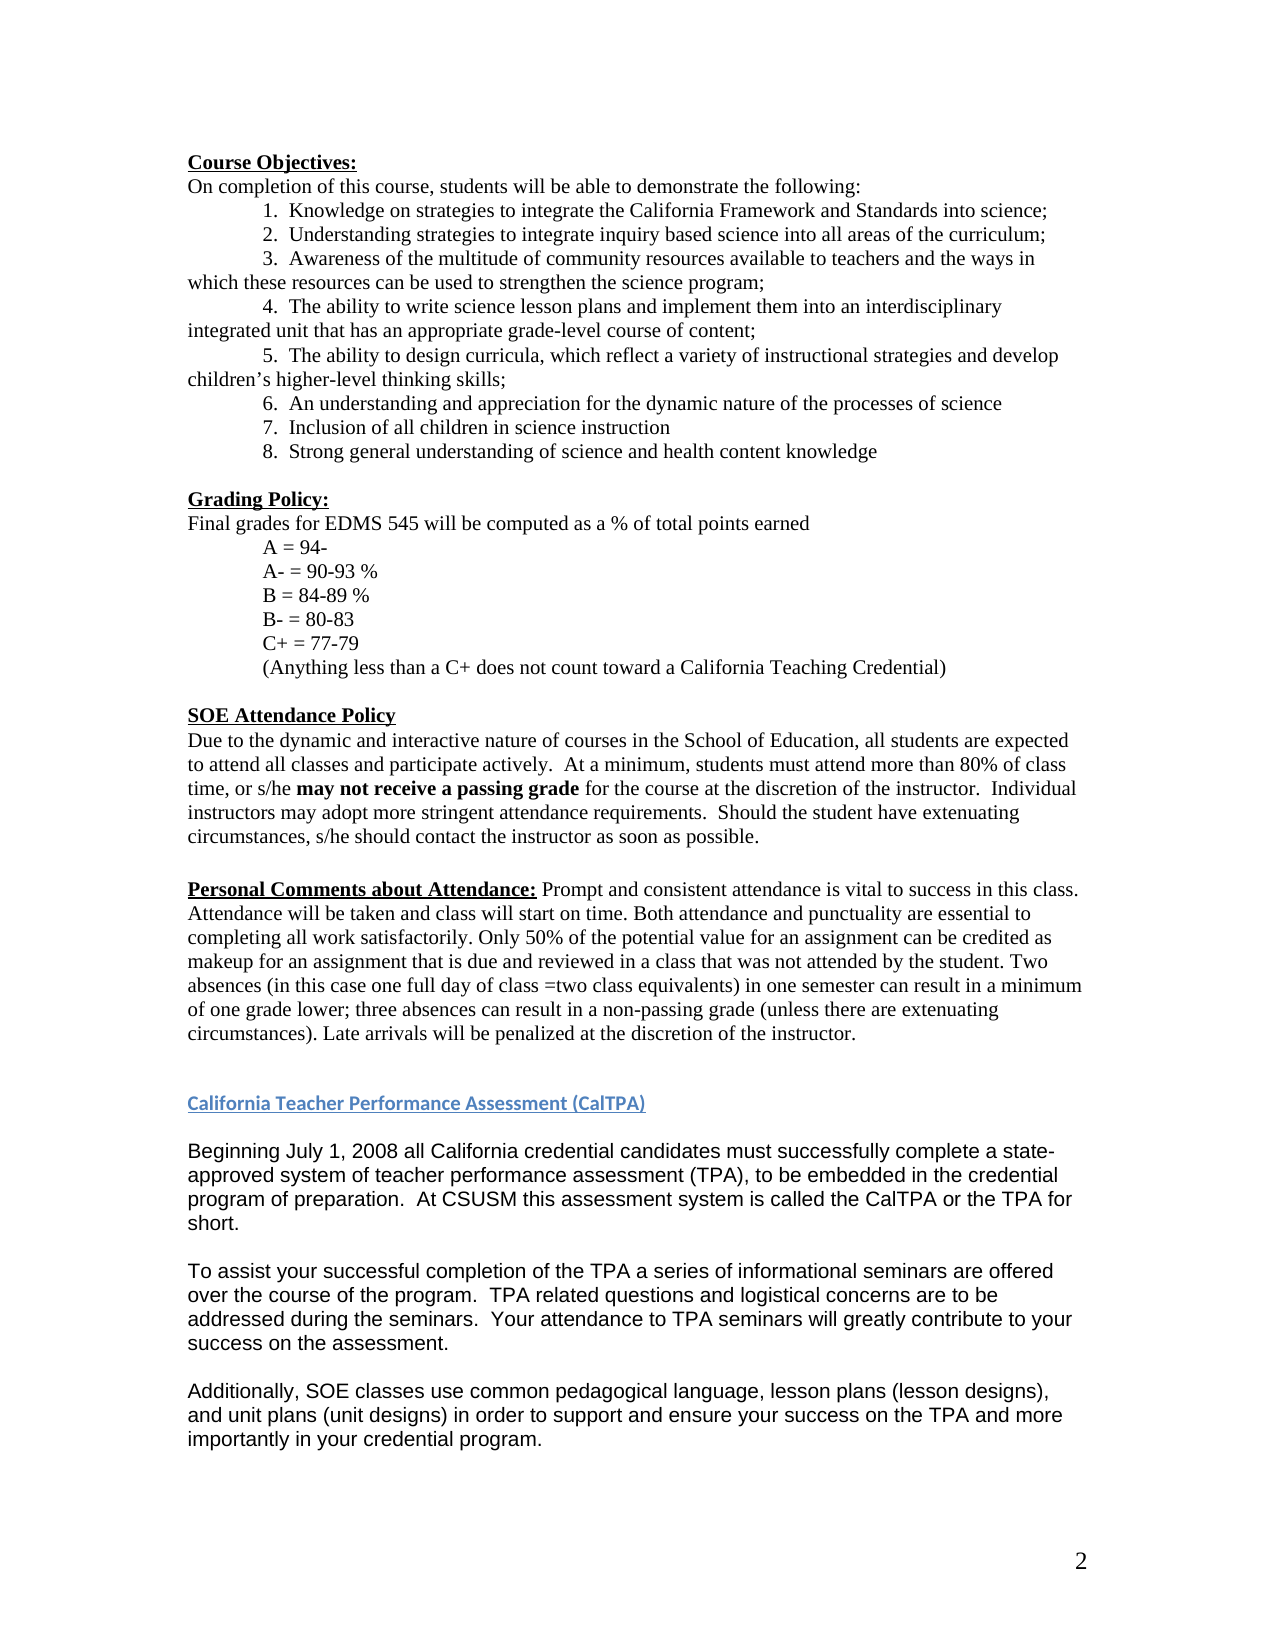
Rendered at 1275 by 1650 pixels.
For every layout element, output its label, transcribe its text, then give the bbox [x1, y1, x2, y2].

text A = 94- [187, 535, 1087, 559]
text A- = 90-93 % [187, 559, 1087, 583]
text 8. Strong general understanding of science and health content knowledge [187, 439, 1087, 463]
text Beginning July 1, 2008 all California credential candidates must successfully complete a state-approved system of teacher performance assessment (TPA), to be embedded in the credential program of preparation. At CSUSM this assessment system is called the CalTPA or the TPA for short. [187, 1139, 1087, 1235]
text 2. Understanding strategies to integrate inquiry based science into all areas of the curriculum; [187, 222, 1087, 246]
text Course Objectives: [187, 150, 1087, 174]
text 7. Inclusion of all children in science instruction [187, 415, 1087, 439]
text C+ = 77-79 [187, 631, 1087, 655]
text 4. The ability to write science lesson plans and implement them into an interdisciplinary integrated unit that has an appropriate grade-level course of content; [187, 294, 1087, 342]
text Additionally, SOE classes use common pedagogical language, lesson plans (lesson designs), and unit plans (unit designs) in order to support and ensure your success on the TPA and more importantly in your credential program. [187, 1379, 1087, 1451]
text (Anything less than a C+ does not count toward a California Teaching Credential) [187, 655, 1087, 679]
text 3. Awareness of the multitude of community resources available to teachers and the ways in which these resources can be used to strengthen the science program; [187, 246, 1087, 294]
text 5. The ability to design curricula, which reflect a variety of instructional strategies and develop children’s higher-level thinking skills; [187, 342, 1087, 391]
text Final grades for EDMS 545 will be computed as a % of total points earned [187, 511, 1087, 535]
text Due to the dynamic and interactive nature of courses in the School of Education, all students are expected to attend all classes and participate actively. At a minimum, students must attend more than 80% of class time, or s/he may not receive a passing grade for the course at the discretion of the instructor. Individual instructors may adopt more stringent attendance requirements. Should the student have extenuating circumstances, s/he should contact the instructor as soon as possible. [187, 727, 1087, 848]
text To assist your successful completion of the TPA a series of informational seminars are offered over the course of the program. TPA related questions and logistical concerns are to be addressed during the seminars. Your attendance to TPA seminars will greatly contribute to your success on the assessment. [187, 1259, 1087, 1355]
subtitle California Teacher Performance Assessment (CalTPA) [187, 1090, 1087, 1115]
text B = 84-89 % [187, 583, 1087, 607]
text 1. Knowledge on strategies to integrate the California Framework and Standards into science; [187, 198, 1087, 222]
text SOE Attendance Policy [187, 703, 1087, 727]
text Personal Comments about Attendance: Prompt and consistent attendance is vital to success in this class. Attendance will be taken and class will start on time. Both attendance and punctuality are essential to completing all work satisfactorily. Only 50% of the potential value for an assignment can be credited as makeup for an assignment that is due and reviewed in a class that was not attended by the student. Two absences (in this case one full day of class =two class equivalents) in one semester can result in a minimum of one grade lower; three absences can result in a non-passing grade (unless there are extenuating circumstances). Late arrivals will be penalized at the discretion of the instructor. [187, 877, 1087, 1045]
text B- = 80-83 [187, 607, 1087, 631]
text Grading Policy: [187, 487, 1087, 511]
text On completion of this course, students will be able to demonstrate the following: [187, 174, 1087, 198]
text 6. An understanding and appreciation for the dynamic nature of the processes of science [187, 391, 1087, 415]
